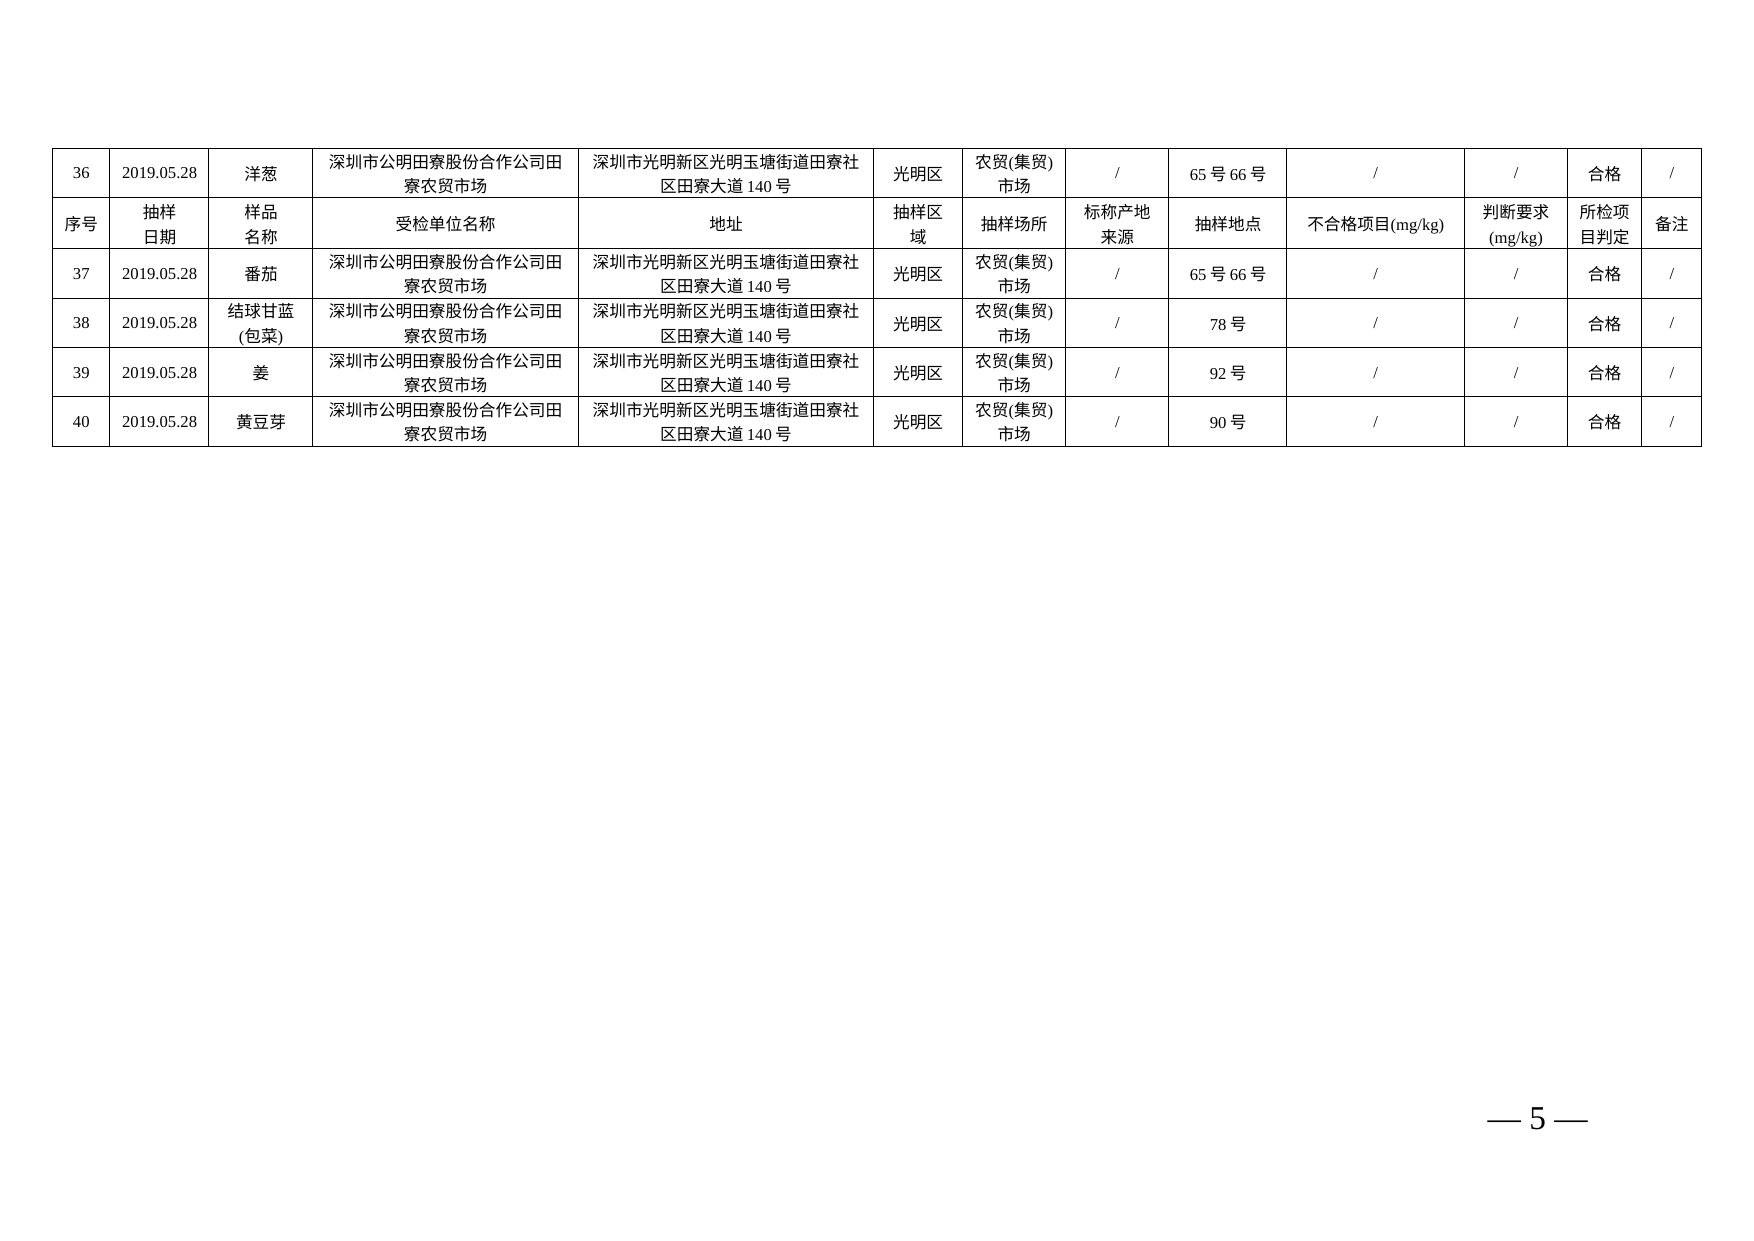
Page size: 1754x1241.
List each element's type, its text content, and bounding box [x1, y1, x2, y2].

table_cell 39 [53, 348, 109, 396]
table_cell / [1642, 249, 1701, 297]
table_cell / [1066, 149, 1168, 197]
table_cell 2019.05.28 [110, 249, 208, 297]
table_cell 光明区 [874, 397, 962, 446]
table_cell 姜 [209, 348, 312, 396]
table_cell / [1287, 348, 1464, 396]
table_cell 78号 [1169, 299, 1286, 347]
table_cell 抽样场所 [963, 198, 1065, 248]
table_cell / [1465, 348, 1567, 396]
table_cell 深圳市光明新区光明玉塘街道田寮社区田寮大道140号 [579, 397, 873, 446]
table_cell / [1642, 149, 1701, 197]
table_cell 样品 名称 [209, 198, 312, 248]
table_cell 深圳市公明田寮股份合作公司田寮农贸市场 [313, 149, 578, 197]
table_cell 深圳市光明新区光明玉塘街道田寮社区田寮大道140号 [579, 149, 873, 197]
table_cell 光明区 [874, 348, 962, 396]
table_cell / [1066, 348, 1168, 396]
table_cell 黄豆芽 [209, 397, 312, 446]
table_cell 2019.05.28 [110, 149, 208, 197]
table_cell 所检项目判定 [1568, 198, 1641, 248]
table_cell 合格 [1568, 149, 1641, 197]
table_cell 洋葱 [209, 149, 312, 197]
table_cell 番茄 [209, 249, 312, 297]
table_cell / [1465, 149, 1567, 197]
table_cell 农贸(集贸)市场 [963, 348, 1065, 396]
table_cell / [1066, 299, 1168, 347]
table_cell 备注 [1642, 198, 1701, 248]
table_cell / [1465, 299, 1567, 347]
table_cell / [1287, 249, 1464, 297]
table_cell / [1642, 299, 1701, 347]
table_cell 36 [53, 149, 109, 197]
table_cell 农贸(集贸)市场 [963, 397, 1065, 446]
table_cell 37 [53, 249, 109, 297]
table_cell 农贸(集贸)市场 [963, 299, 1065, 347]
table_cell 深圳市光明新区光明玉塘街道田寮社区田寮大道140号 [579, 299, 873, 347]
table_cell / [1287, 299, 1464, 347]
table_cell 抽样地点 [1169, 198, 1286, 248]
table_cell 90号 [1169, 397, 1286, 446]
table_cell 2019.05.28 [110, 299, 208, 347]
table_cell 92号 [1169, 348, 1286, 396]
table_cell 结球甘蓝(包菜) [209, 299, 312, 347]
table_cell 抽样区域 [874, 198, 962, 248]
table_cell 合格 [1568, 348, 1641, 396]
table_cell 深圳市公明田寮股份合作公司田寮农贸市场 [313, 299, 578, 347]
table_cell 不合格项目(mg/kg) [1287, 198, 1464, 248]
table_cell / [1642, 348, 1701, 396]
table_cell 合格 [1568, 249, 1641, 297]
table_cell 光明区 [874, 149, 962, 197]
table_cell 光明区 [874, 249, 962, 297]
table_cell 地址 [579, 198, 873, 248]
table_cell 序号 [53, 198, 109, 248]
table_cell 38 [53, 299, 109, 347]
table_cell 光明区 [874, 299, 962, 347]
table_cell 合格 [1568, 397, 1641, 446]
table_cell 深圳市公明田寮股份合作公司田寮农贸市场 [313, 397, 578, 446]
table_cell 40 [53, 397, 109, 446]
table_cell 判断要求(mg/kg) [1465, 198, 1567, 248]
table_cell 标称产地来源 [1066, 198, 1168, 248]
table_cell / [1465, 397, 1567, 446]
table_cell / [1642, 397, 1701, 446]
table_cell / [1465, 249, 1567, 297]
table_cell 深圳市光明新区光明玉塘街道田寮社区田寮大道140号 [579, 348, 873, 396]
table_cell 受检单位名称 [313, 198, 578, 248]
table_cell 深圳市公明田寮股份合作公司田寮农贸市场 [313, 348, 578, 396]
table_cell 65号66号 [1169, 149, 1286, 197]
table_cell 农贸(集贸)市场 [963, 149, 1065, 197]
table_cell 2019.05.28 [110, 348, 208, 396]
table_cell 合格 [1568, 299, 1641, 347]
table_cell / [1287, 149, 1464, 197]
table_cell 抽样 日期 [110, 198, 208, 248]
table_cell / [1066, 249, 1168, 297]
table_cell 农贸(集贸)市场 [963, 249, 1065, 297]
table_cell 2019.05.28 [110, 397, 208, 446]
table_cell / [1066, 397, 1168, 446]
table_cell / [1287, 397, 1464, 446]
table_cell 深圳市光明新区光明玉塘街道田寮社区田寮大道140号 [579, 249, 873, 297]
table_cell 深圳市公明田寮股份合作公司田寮农贸市场 [313, 249, 578, 297]
table_cell 65号66号 [1169, 249, 1286, 297]
